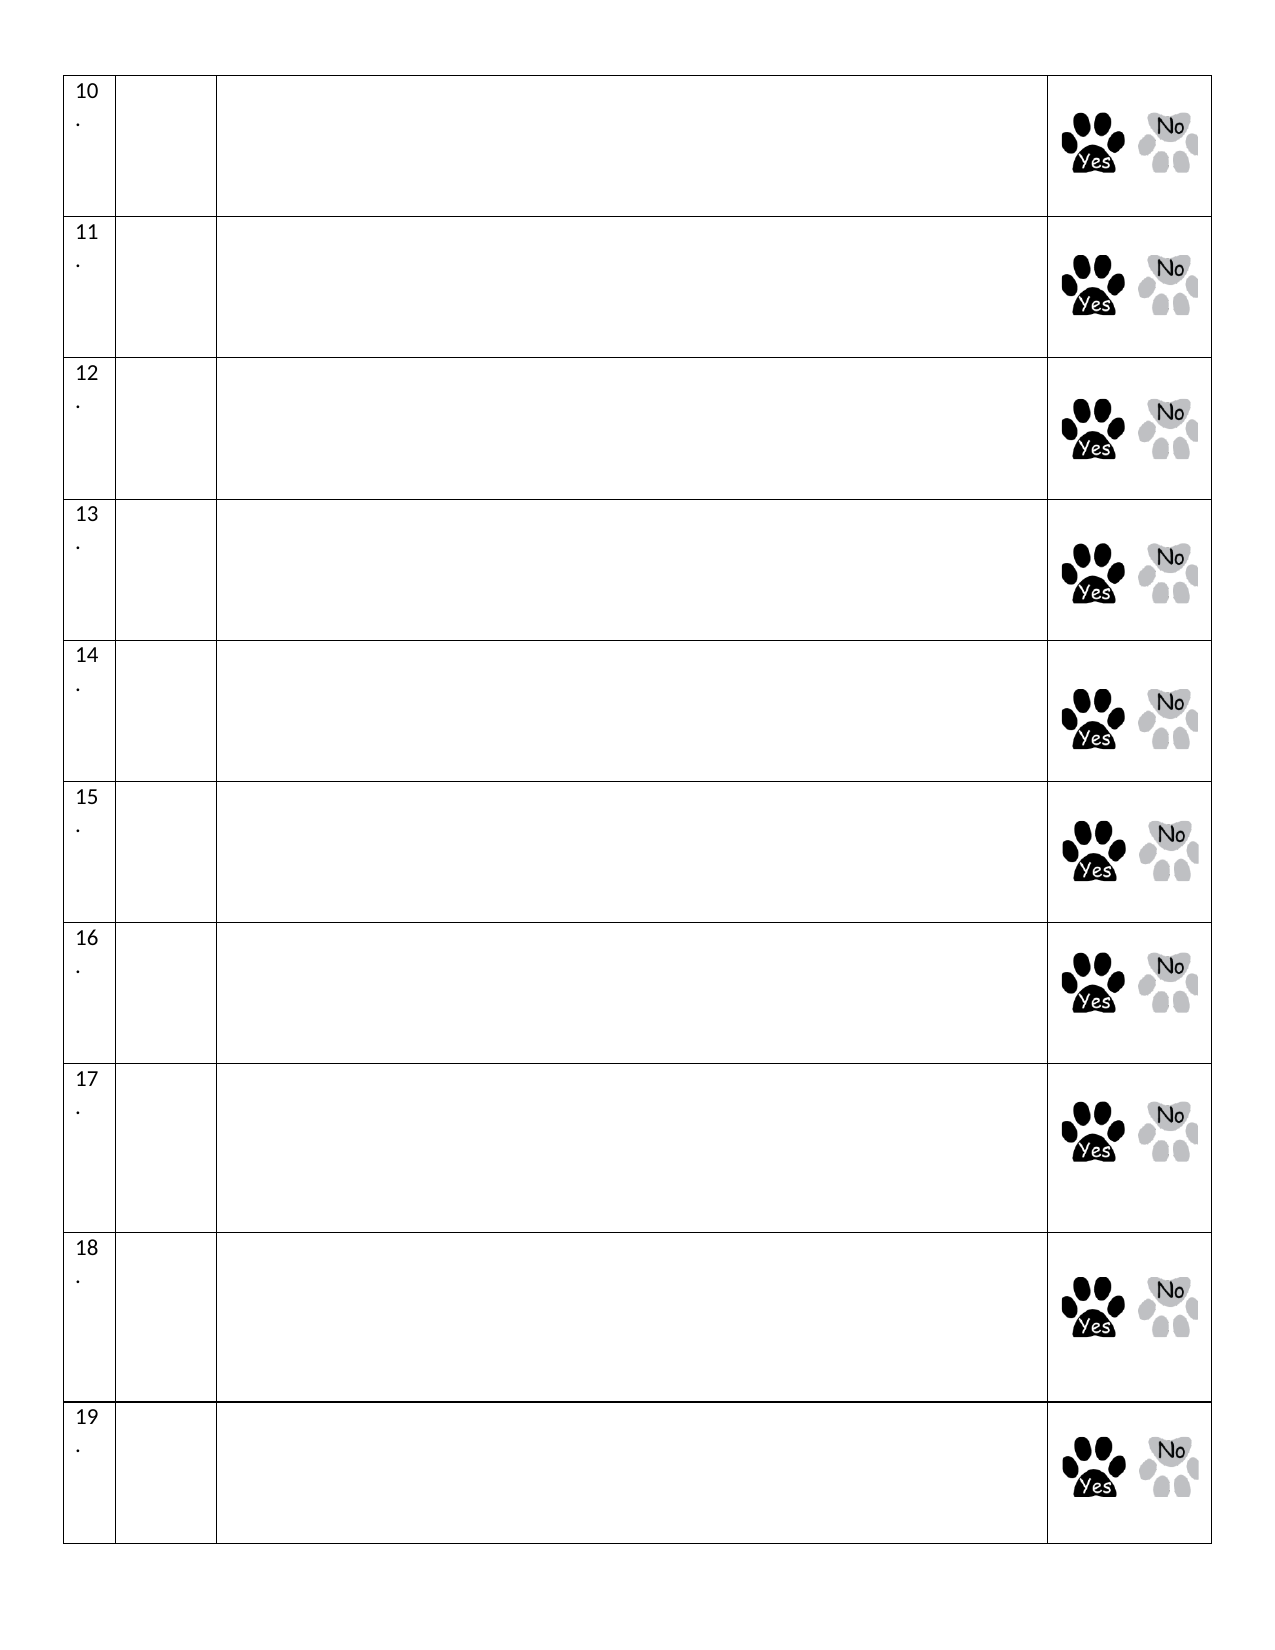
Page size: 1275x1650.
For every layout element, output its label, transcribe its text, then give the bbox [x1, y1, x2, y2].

table_cell 18. [64, 1233, 115, 1401]
table_cell [116, 1403, 216, 1542]
picture [1060, 689, 1198, 748]
table_cell [1048, 782, 1211, 922]
table_cell [217, 358, 1047, 498]
table_cell [116, 923, 216, 1063]
table_cell [1048, 76, 1211, 216]
picture [1060, 398, 1198, 458]
table_cell 13. [64, 500, 115, 639]
table_cell [217, 217, 1047, 357]
table_cell [217, 1233, 1047, 1401]
table_cell [217, 1064, 1047, 1232]
table_cell [116, 76, 216, 216]
table_cell [1048, 1064, 1211, 1232]
table_cell [116, 1233, 216, 1401]
table_cell [217, 1403, 1047, 1542]
table_cell [116, 217, 216, 357]
table_cell [1048, 923, 1211, 1063]
picture [1061, 820, 1199, 880]
table_cell [1048, 641, 1211, 781]
picture [1060, 1277, 1198, 1336]
table_cell [1048, 1403, 1211, 1542]
picture [1060, 255, 1198, 314]
table_cell [116, 641, 216, 781]
table_cell [1048, 1233, 1211, 1401]
table_cell 12. [64, 358, 115, 498]
table_cell [217, 923, 1047, 1063]
picture [1060, 952, 1198, 1012]
table_cell [217, 641, 1047, 781]
table_cell 14. [64, 641, 115, 781]
table_cell [217, 76, 1047, 216]
table_cell [116, 358, 216, 498]
picture [1061, 1436, 1199, 1496]
table_cell [116, 782, 216, 922]
table_cell 16. [64, 923, 115, 1063]
table_cell [116, 1064, 216, 1232]
table_cell 11. [64, 217, 115, 357]
table_cell [217, 500, 1047, 639]
table_cell [217, 782, 1047, 922]
picture [1060, 543, 1198, 602]
table_cell 19. [64, 1403, 115, 1542]
table_cell [1048, 500, 1211, 639]
table_cell 10. [64, 76, 115, 216]
table_cell 15. [64, 782, 115, 922]
picture [1060, 1101, 1198, 1161]
table_cell [116, 500, 216, 639]
picture [1060, 112, 1198, 172]
table_cell 17. [64, 1064, 115, 1232]
table_cell [1048, 358, 1211, 498]
table_cell [1048, 217, 1211, 357]
